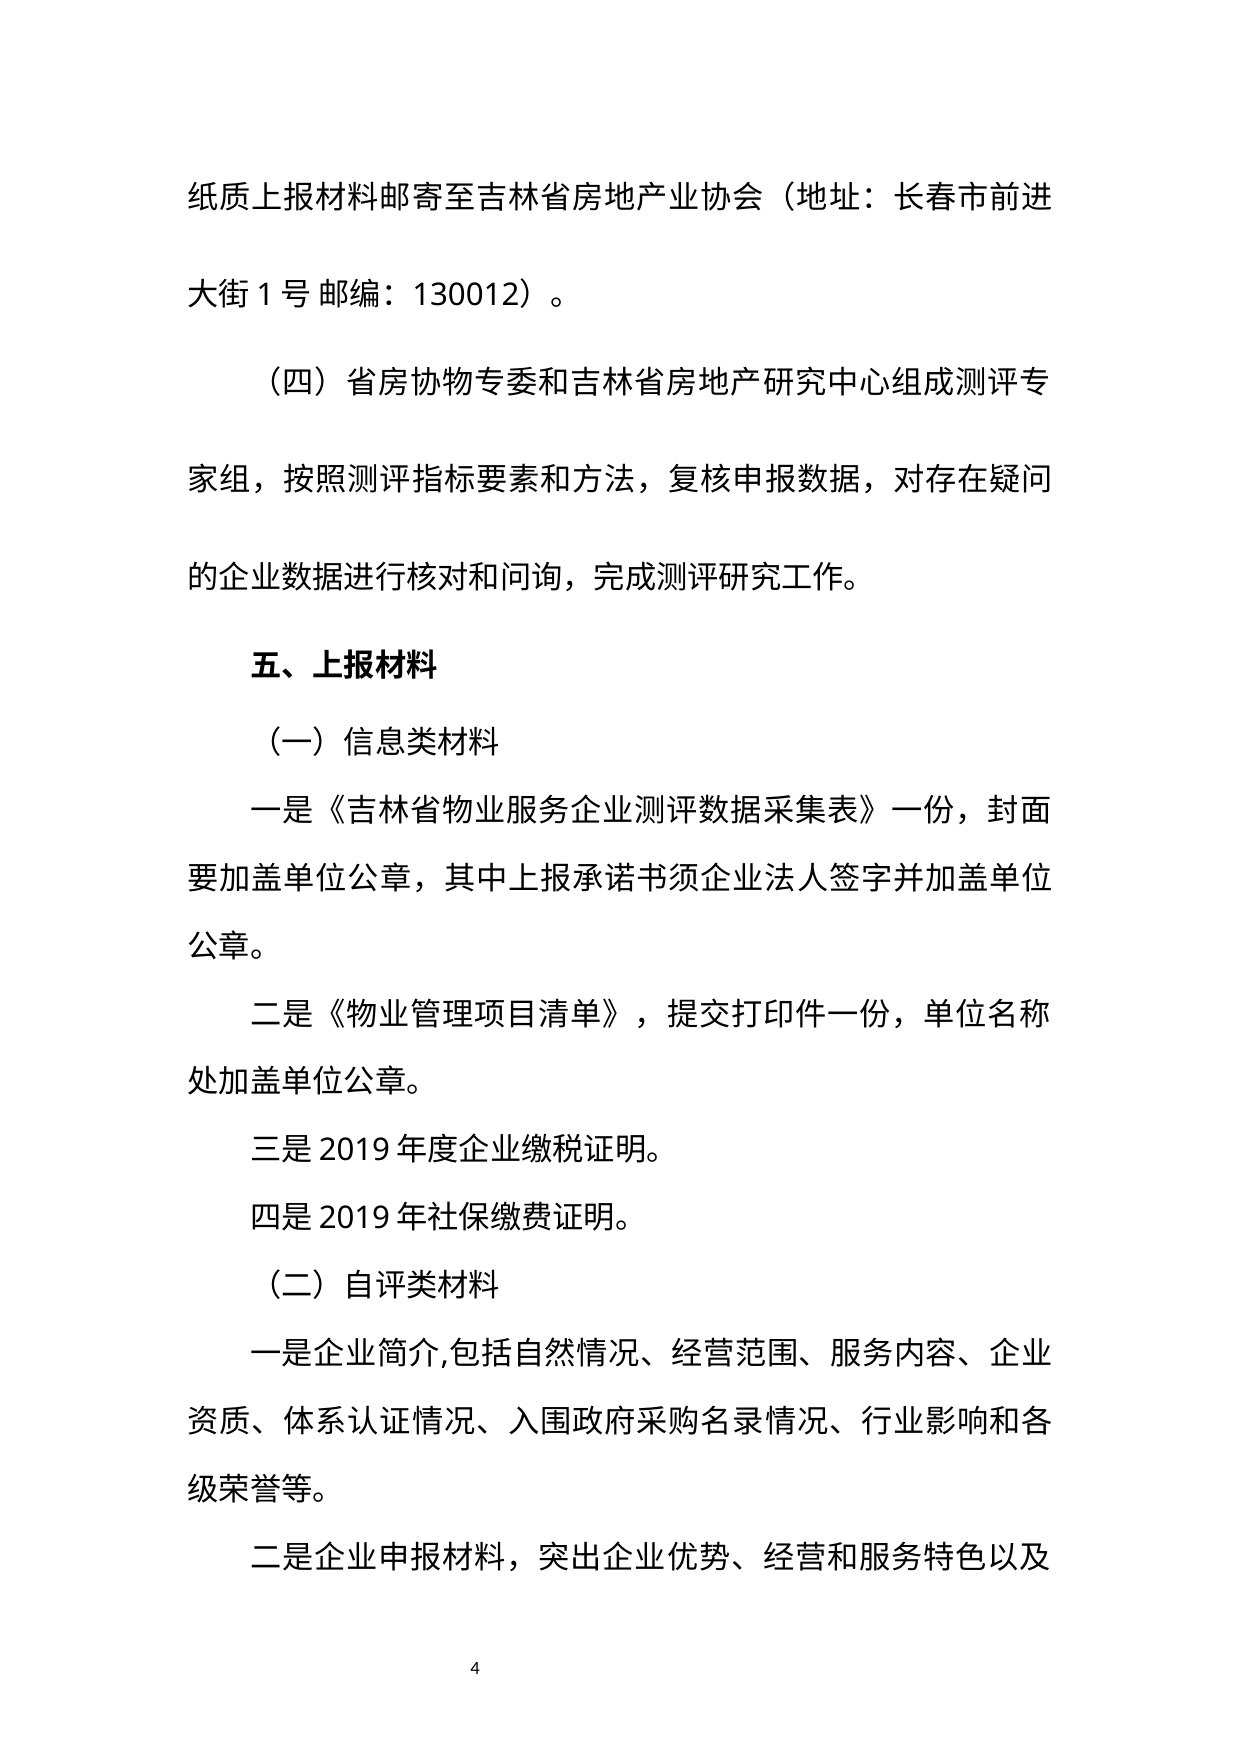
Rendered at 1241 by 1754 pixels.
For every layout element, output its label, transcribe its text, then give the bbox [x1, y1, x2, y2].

text 四是2019年社保缴费证明。 [187, 1192, 1053, 1238]
text （二）自评类材料 [187, 1261, 1053, 1306]
text 二是《物业管理项目清单》，提交打印件一份，单位名称处加盖单位公章。 [187, 989, 1053, 1102]
text 一是《吉林省物业服务企业测评数据采集表》一份，封面要加盖单位公章，其中上报承诺书须企业法人签字并加盖单位公章。 [187, 785, 1053, 966]
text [187, 162, 1053, 324]
text 一是企业简介,包括自然情况、经营范围、服务内容、企业资质、体系认证情况、入围政府采购名录情况、行业影响和各级荣誉等。 [187, 1328, 1053, 1509]
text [187, 1532, 1053, 1577]
text （一）信息类材料 [187, 717, 1053, 763]
text （四）省房协物专委和吉林省房地产研究中心组成测评专家组，按照测评指标要素和方法，复核申报数据，对存在疑问的企业数据进行核对和问询，完成测评研究工作。 [187, 347, 1053, 607]
text 三是2019年度企业缴税证明。 [187, 1124, 1053, 1170]
text 五、上报材料 [187, 630, 1053, 695]
